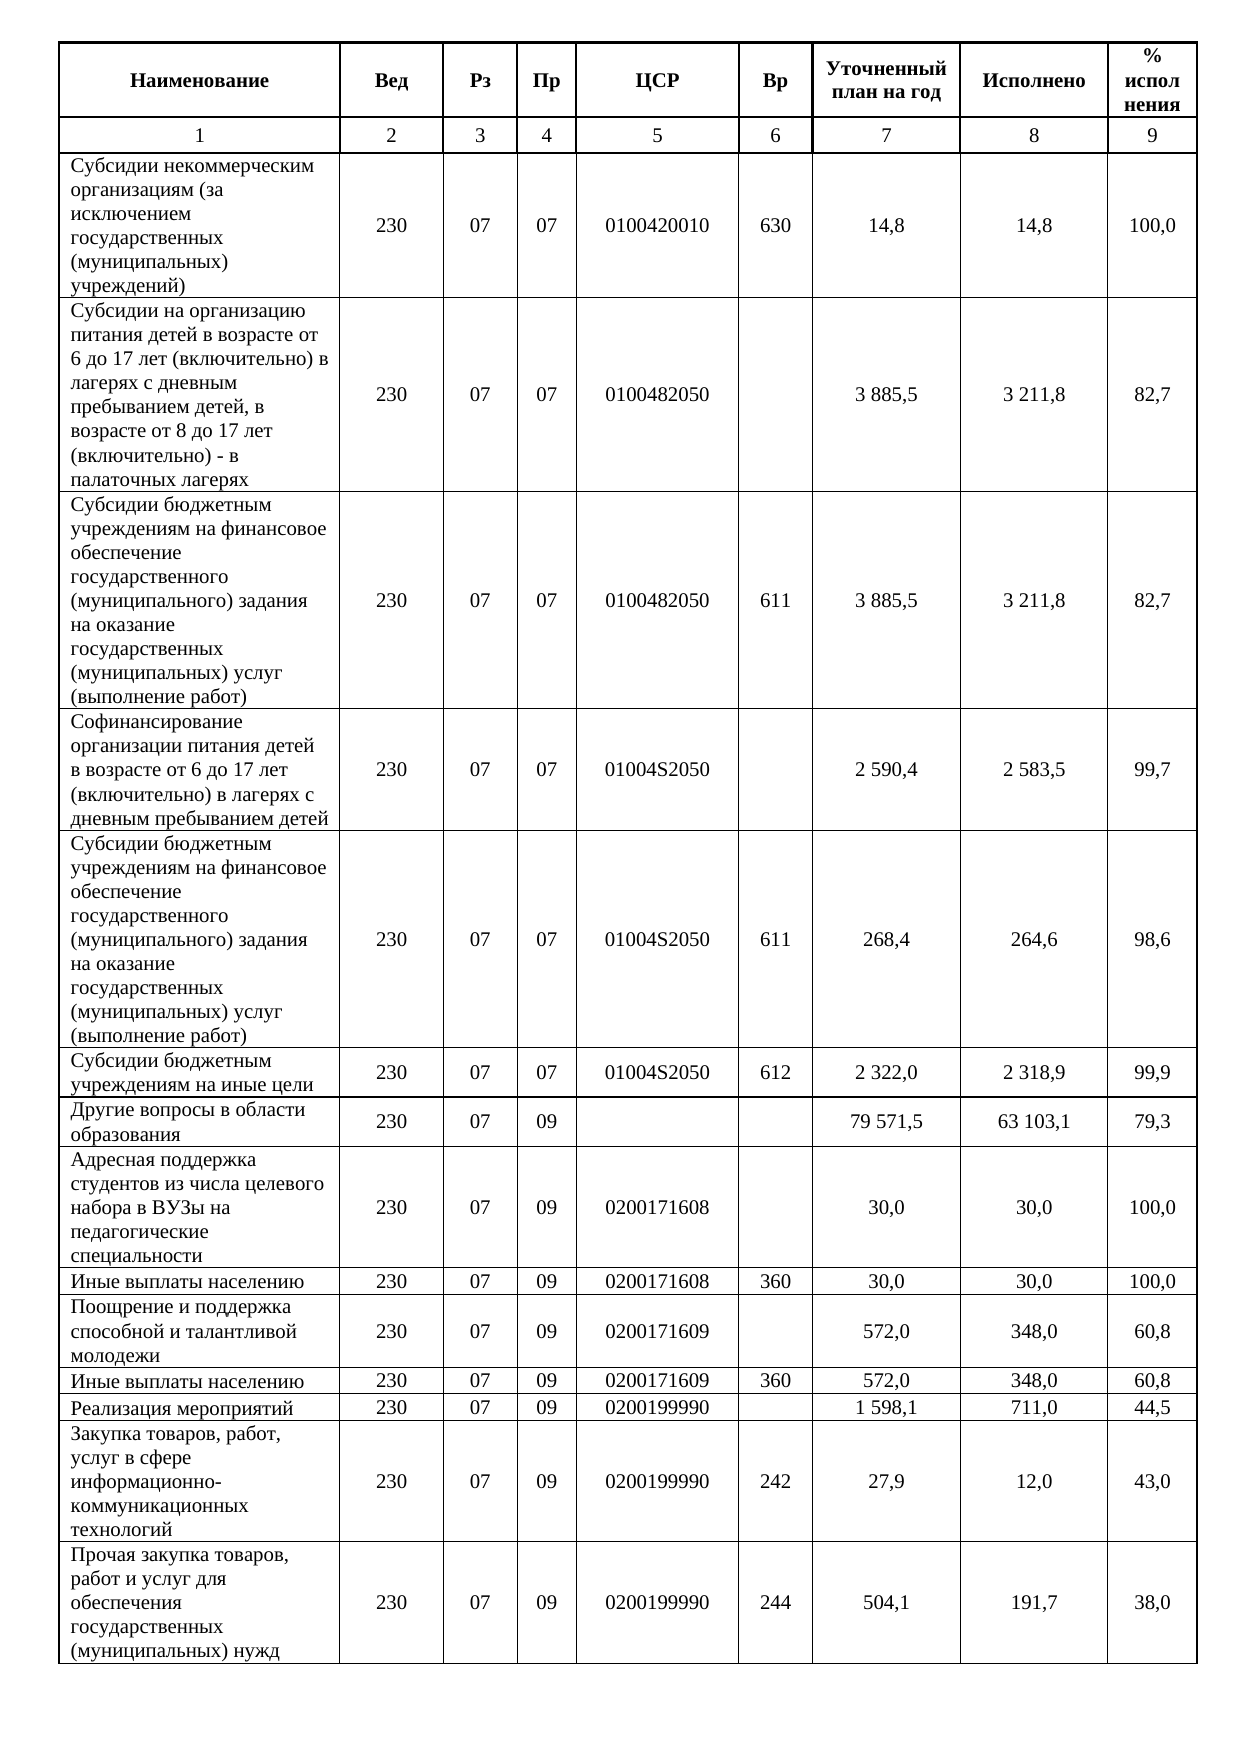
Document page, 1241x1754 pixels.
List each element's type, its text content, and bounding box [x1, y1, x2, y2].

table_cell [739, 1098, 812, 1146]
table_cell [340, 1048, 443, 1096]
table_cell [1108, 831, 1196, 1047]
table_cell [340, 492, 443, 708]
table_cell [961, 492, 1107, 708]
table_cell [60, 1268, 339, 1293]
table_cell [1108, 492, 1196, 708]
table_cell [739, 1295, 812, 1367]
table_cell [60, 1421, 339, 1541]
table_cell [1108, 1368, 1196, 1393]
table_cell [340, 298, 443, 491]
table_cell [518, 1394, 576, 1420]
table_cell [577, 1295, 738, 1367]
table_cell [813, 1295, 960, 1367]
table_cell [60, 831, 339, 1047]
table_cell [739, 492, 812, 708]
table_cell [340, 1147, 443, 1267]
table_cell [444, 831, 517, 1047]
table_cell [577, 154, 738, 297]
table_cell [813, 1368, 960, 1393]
table_header Рз [444, 44, 516, 116]
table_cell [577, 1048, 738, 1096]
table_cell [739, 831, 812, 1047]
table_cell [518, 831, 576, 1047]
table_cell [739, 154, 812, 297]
table_cell 1 [60, 118, 339, 152]
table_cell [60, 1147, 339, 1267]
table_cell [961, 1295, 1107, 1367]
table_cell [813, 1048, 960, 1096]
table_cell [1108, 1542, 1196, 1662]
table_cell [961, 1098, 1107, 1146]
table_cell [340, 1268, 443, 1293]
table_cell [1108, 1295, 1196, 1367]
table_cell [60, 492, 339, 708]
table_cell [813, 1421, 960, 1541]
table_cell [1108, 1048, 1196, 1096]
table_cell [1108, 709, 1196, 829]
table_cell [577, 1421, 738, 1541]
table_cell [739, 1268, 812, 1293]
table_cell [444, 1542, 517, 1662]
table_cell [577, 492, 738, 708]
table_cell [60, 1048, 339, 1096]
table_cell 2 [341, 118, 442, 152]
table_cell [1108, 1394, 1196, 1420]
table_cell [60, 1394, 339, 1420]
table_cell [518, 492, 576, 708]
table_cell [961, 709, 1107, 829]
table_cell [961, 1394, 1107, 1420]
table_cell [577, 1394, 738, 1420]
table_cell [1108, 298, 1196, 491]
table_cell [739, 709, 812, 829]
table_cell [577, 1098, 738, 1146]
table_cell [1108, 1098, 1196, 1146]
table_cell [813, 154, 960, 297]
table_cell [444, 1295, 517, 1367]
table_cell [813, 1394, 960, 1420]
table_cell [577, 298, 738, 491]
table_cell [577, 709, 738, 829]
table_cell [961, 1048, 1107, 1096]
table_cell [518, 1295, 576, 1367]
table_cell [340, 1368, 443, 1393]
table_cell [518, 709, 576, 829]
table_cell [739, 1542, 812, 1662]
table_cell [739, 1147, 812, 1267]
table_cell 6 [740, 118, 811, 152]
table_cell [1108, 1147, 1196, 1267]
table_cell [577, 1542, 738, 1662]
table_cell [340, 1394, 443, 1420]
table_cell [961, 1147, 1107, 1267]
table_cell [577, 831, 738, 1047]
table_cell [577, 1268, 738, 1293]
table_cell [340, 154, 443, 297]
table_cell 3 [444, 118, 516, 152]
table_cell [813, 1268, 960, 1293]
table_header Пр [518, 44, 575, 116]
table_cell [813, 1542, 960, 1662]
table_cell 7 [814, 118, 959, 152]
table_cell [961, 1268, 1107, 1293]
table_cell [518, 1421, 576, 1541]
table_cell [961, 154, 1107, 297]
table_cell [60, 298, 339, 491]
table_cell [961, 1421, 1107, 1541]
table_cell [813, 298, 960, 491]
table_cell 4 [518, 118, 575, 152]
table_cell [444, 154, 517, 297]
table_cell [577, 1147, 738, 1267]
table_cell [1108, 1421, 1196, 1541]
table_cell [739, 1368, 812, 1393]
table_cell 5 [577, 118, 738, 152]
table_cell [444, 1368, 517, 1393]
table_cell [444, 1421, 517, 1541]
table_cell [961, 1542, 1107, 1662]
table_header Наименование [60, 44, 339, 116]
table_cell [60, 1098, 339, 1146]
table_header Вр [740, 44, 811, 116]
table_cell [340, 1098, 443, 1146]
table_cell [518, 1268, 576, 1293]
table_header Исполнено [961, 44, 1107, 116]
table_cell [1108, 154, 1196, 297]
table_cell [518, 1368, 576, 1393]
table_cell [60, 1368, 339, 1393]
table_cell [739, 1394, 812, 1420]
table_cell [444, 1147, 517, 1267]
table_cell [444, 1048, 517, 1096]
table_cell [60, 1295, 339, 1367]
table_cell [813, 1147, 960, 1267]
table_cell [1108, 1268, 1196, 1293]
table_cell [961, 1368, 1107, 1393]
table_cell 9 [1109, 118, 1196, 152]
table_header % исполнения [1109, 44, 1196, 116]
table_header Вед [341, 44, 442, 116]
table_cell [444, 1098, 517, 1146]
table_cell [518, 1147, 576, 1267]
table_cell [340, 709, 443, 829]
table_header Уточненный план на год [814, 44, 959, 116]
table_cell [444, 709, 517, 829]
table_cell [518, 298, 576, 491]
table_header ЦСР [577, 44, 738, 116]
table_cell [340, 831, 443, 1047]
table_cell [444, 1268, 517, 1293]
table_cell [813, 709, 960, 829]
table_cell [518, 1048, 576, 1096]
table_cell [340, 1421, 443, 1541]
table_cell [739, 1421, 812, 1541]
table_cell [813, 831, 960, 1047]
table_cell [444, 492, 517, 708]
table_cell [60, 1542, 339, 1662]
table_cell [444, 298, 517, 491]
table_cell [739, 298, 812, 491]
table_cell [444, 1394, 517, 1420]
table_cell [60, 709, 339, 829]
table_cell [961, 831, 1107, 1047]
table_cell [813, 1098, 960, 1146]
table_cell 8 [961, 118, 1107, 152]
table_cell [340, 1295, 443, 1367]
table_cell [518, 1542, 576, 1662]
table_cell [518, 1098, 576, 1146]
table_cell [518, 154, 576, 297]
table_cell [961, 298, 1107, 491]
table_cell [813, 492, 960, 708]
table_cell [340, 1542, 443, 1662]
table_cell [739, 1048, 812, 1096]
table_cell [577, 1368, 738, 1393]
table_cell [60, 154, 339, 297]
